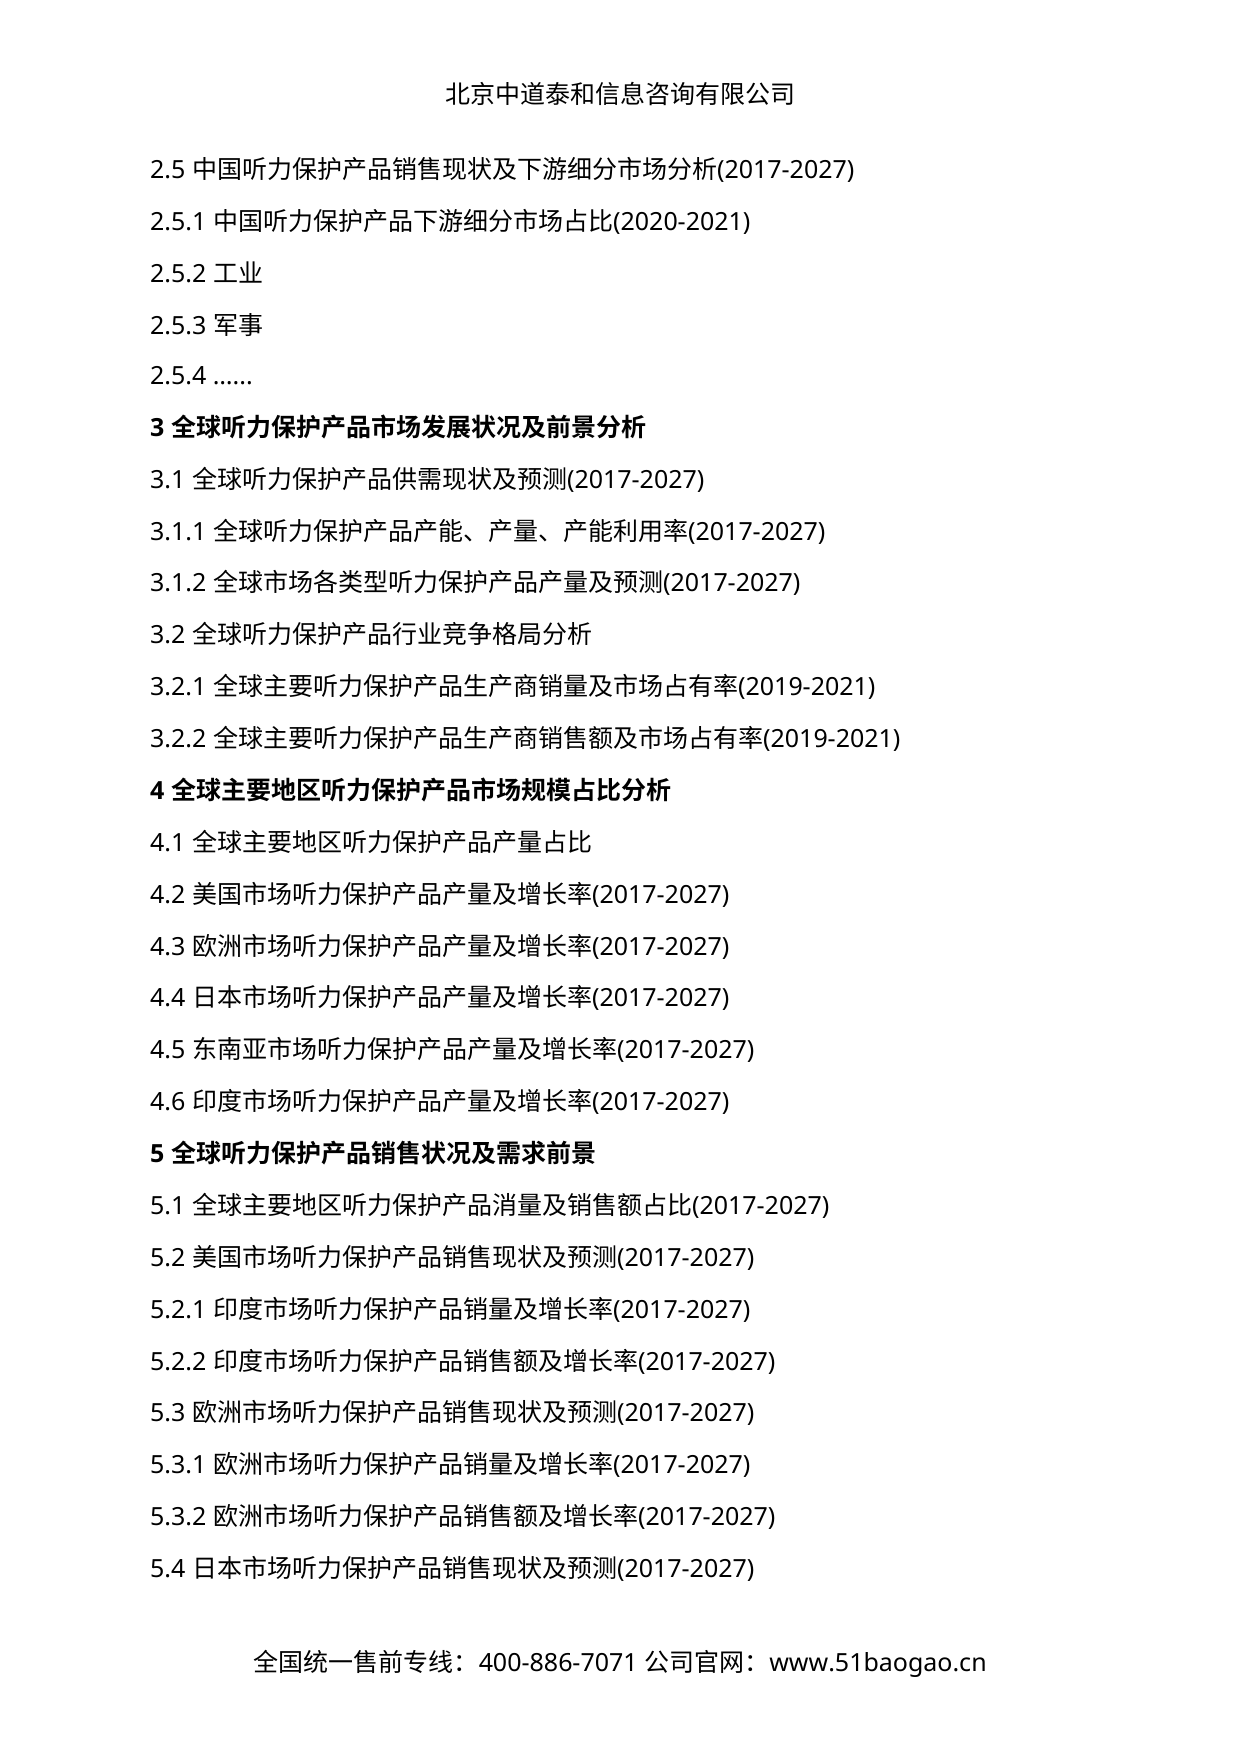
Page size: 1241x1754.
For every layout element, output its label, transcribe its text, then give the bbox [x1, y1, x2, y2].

text 3.1.2 全球市场各类型听力保护产品产量及预测(2017-2027) [150, 563, 1090, 599]
text 2.5.4 …... [150, 357, 1090, 392]
text 3.2 全球听力保护产品行业竞争格局分析 [150, 615, 1090, 651]
text 3.2.1 全球主要听力保护产品生产商销量及市场占有率(2019-2021) [150, 667, 1090, 703]
text 4 全球主要地区听力保护产品市场规模占比分析 [150, 770, 1090, 807]
text 5 全球听力保护产品销售状况及需求前景 [150, 1133, 1090, 1170]
text 5.3.2 欧洲市场听力保护产品销售额及增长率(2017-2027) [150, 1497, 1090, 1533]
text 5.3 欧洲市场听力保护产品销售现状及预测(2017-2027) [150, 1393, 1090, 1429]
text 4.5 东南亚市场听力保护产品产量及增长率(2017-2027) [150, 1030, 1090, 1066]
text 2.5 中国听力保护产品销售现状及下游细分市场分析(2017-2027) [150, 150, 1090, 186]
text 3.1 全球听力保护产品供需现状及预测(2017-2027) [150, 459, 1090, 495]
text 4.6 印度市场听力保护产品产量及增长率(2017-2027) [150, 1082, 1090, 1118]
text 2.5.2 工业 [150, 254, 1090, 290]
text 5.2 美国市场听力保护产品销售现状及预测(2017-2027) [150, 1237, 1090, 1273]
text 4.3 欧洲市场听力保护产品产量及增长率(2017-2027) [150, 926, 1090, 962]
text 3.2.2 全球主要听力保护产品生产商销售额及市场占有率(2019-2021) [150, 718, 1090, 755]
text 5.1 全球主要地区听力保护产品消量及销售额占比(2017-2027) [150, 1185, 1090, 1222]
text 5.2.2 印度市场听力保护产品销售额及增长率(2017-2027) [150, 1341, 1090, 1377]
text 4.4 日本市场听力保护产品产量及增长率(2017-2027) [150, 978, 1090, 1014]
text 3.1.1 全球听力保护产品产能、产量、产能利用率(2017-2027) [150, 511, 1090, 547]
text 5.4 日本市场听力保护产品销售现状及预测(2017-2027) [150, 1548, 1090, 1585]
text 5.3.1 欧洲市场听力保护产品销量及增长率(2017-2027) [150, 1445, 1090, 1481]
text 3 全球听力保护产品市场发展状况及前景分析 [150, 407, 1090, 443]
text 4.2 美国市场听力保护产品产量及增长率(2017-2027) [150, 874, 1090, 910]
text 2.5.3 军事 [150, 306, 1090, 342]
text 2.5.1 中国听力保护产品下游细分市场占比(2020-2021) [150, 202, 1090, 238]
text 4.1 全球主要地区听力保护产品产量占比 [150, 822, 1090, 858]
text 5.2.1 印度市场听力保护产品销量及增长率(2017-2027) [150, 1289, 1090, 1325]
